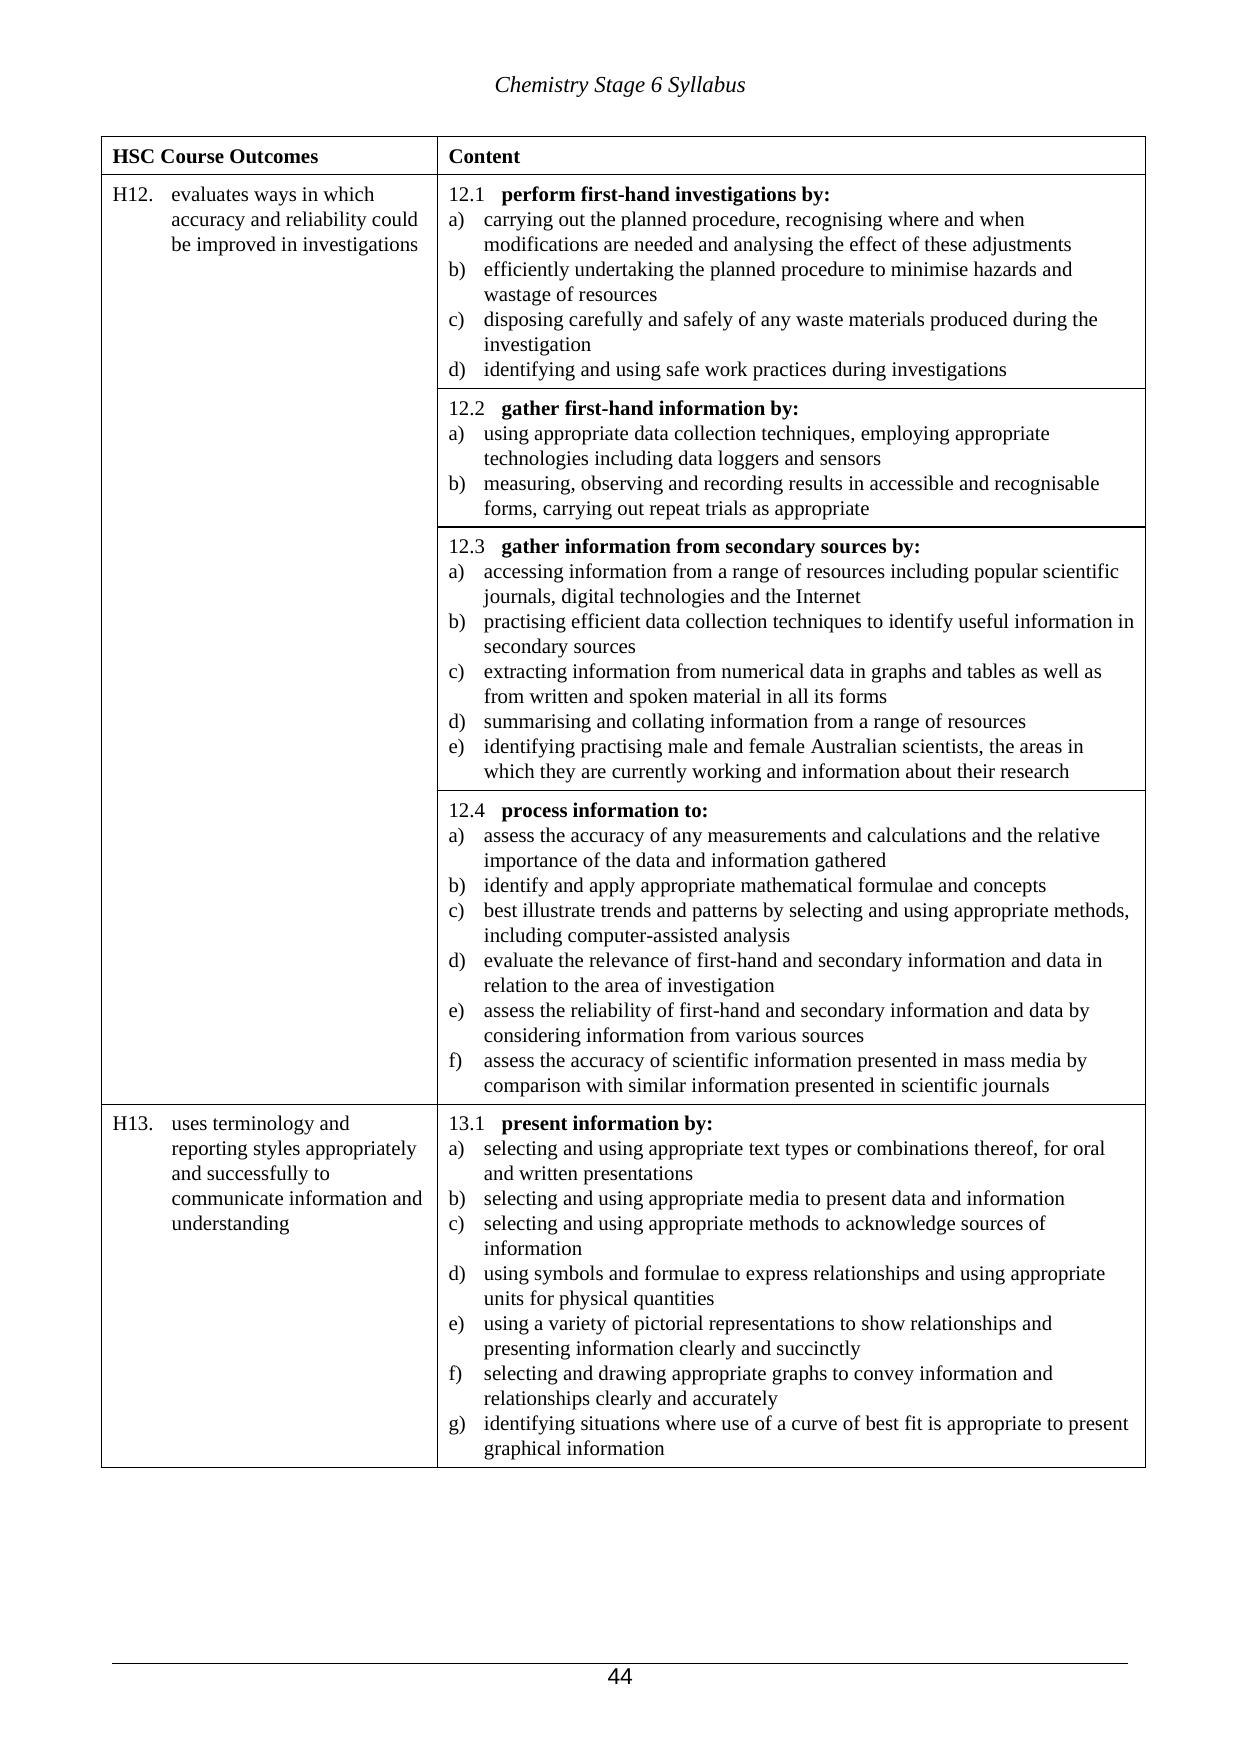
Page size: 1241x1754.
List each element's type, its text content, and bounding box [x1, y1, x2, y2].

table_header Content [438, 137, 1145, 174]
table_header HSC Course Outcomes [102, 137, 437, 174]
table_cell H12. evaluates ways in which accuracy and reliability could be improved in investigations [102, 175, 437, 1103]
table_cell H13. uses terminology and reporting styles appropriately and successfully to communicate information and understanding [102, 1105, 437, 1467]
table_cell 12.3 gather information from secondary sources by: a) accessing information from a range of resources including popular scientific journals, digital technologies and the Internet b) practising efficient data collection techniques to identify useful information in secondary sources c) extracting information from numerical data in graphs and tables as well as from written and spoken material in all its forms d) summarising and collating information from a range of resources e) identifying practising male and female Australian scientists, the areas in which they are currently working and information about their research [438, 528, 1145, 790]
table_cell 12.1 perform first-hand investigations by: a) carrying out the planned procedure, recognising where and when modifications are needed and analysing the effect of these adjustments b) efficiently undertaking the planned procedure to minimise hazards and wastage of resources c) disposing carefully and safely of any waste materials produced during the investigation d) identifying and using safe work practices during investigations [438, 175, 1145, 388]
table_cell 12.2 gather first-hand information by: a) using appropriate data collection techniques, employing appropriate technologies including data loggers and sensors b) measuring, observing and recording results in accessible and recognisable forms, carrying out repeat trials as appropriate [438, 389, 1145, 526]
table_cell 12.4 process information to: a) assess the accuracy of any measurements and calculations and the relative importance of the data and information gathered b) identify and apply appropriate mathematical formulae and concepts c) best illustrate trends and patterns by selecting and using appropriate methods, including computer-assisted analysis d) evaluate the relevance of first-hand and secondary information and data in relation to the area of investigation e) assess the reliability of first-hand and secondary information and data by considering information from various sources f) assess the accuracy of scientific information presented in mass media by comparison with similar information presented in scientific journals [438, 791, 1145, 1103]
table_cell 13.1 present information by: a) selecting and using appropriate text types or combinations thereof, for oral and written presentations b) selecting and using appropriate media to present data and information c) selecting and using appropriate methods to acknowledge sources of information d) using symbols and formulae to express relationships and using appropriate units for physical quantities e) using a variety of pictorial representations to show relationships and presenting information clearly and succinctly f) selecting and drawing appropriate graphs to convey information and relationships clearly and accurately g) identifying situations where use of a curve of best fit is appropriate to present graphical information [438, 1105, 1145, 1467]
